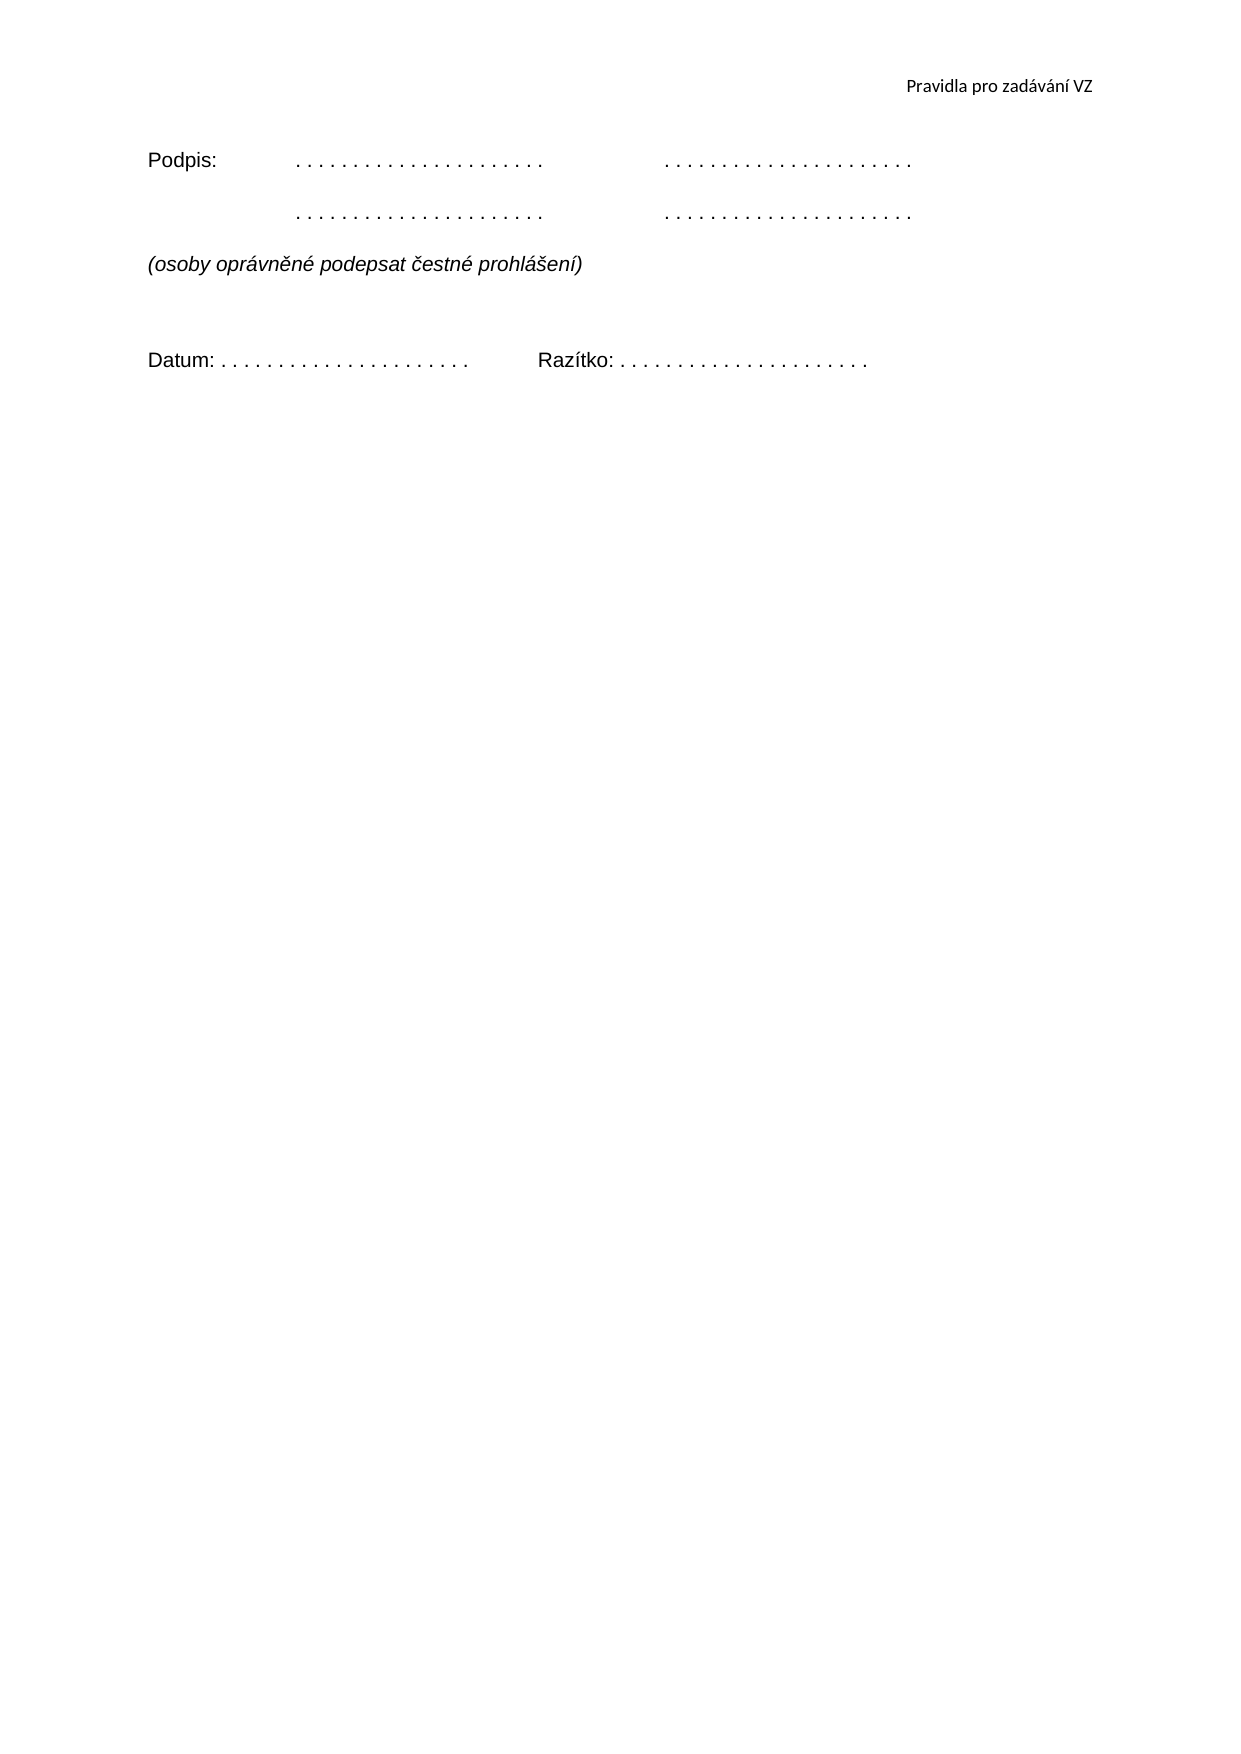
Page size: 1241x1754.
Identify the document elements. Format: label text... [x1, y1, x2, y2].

text Datum: . . . . . . . . . . . . . . . . . . . . . . Razítko: . . . . . . . . . . . . . . . . . . . . . . [148, 347, 1093, 371]
text . . . . . . . . . . . . . . . . . . . . . . . . . . . . . . . . . . . . . . . . . . . . [148, 199, 1093, 223]
text Podpis: . . . . . . . . . . . . . . . . . . . . . . . . . . . . . . . . . . . . . . . . . . . . [148, 148, 1093, 172]
text (osoby oprávněné podepsat čestné prohlášení) [148, 252, 1093, 276]
